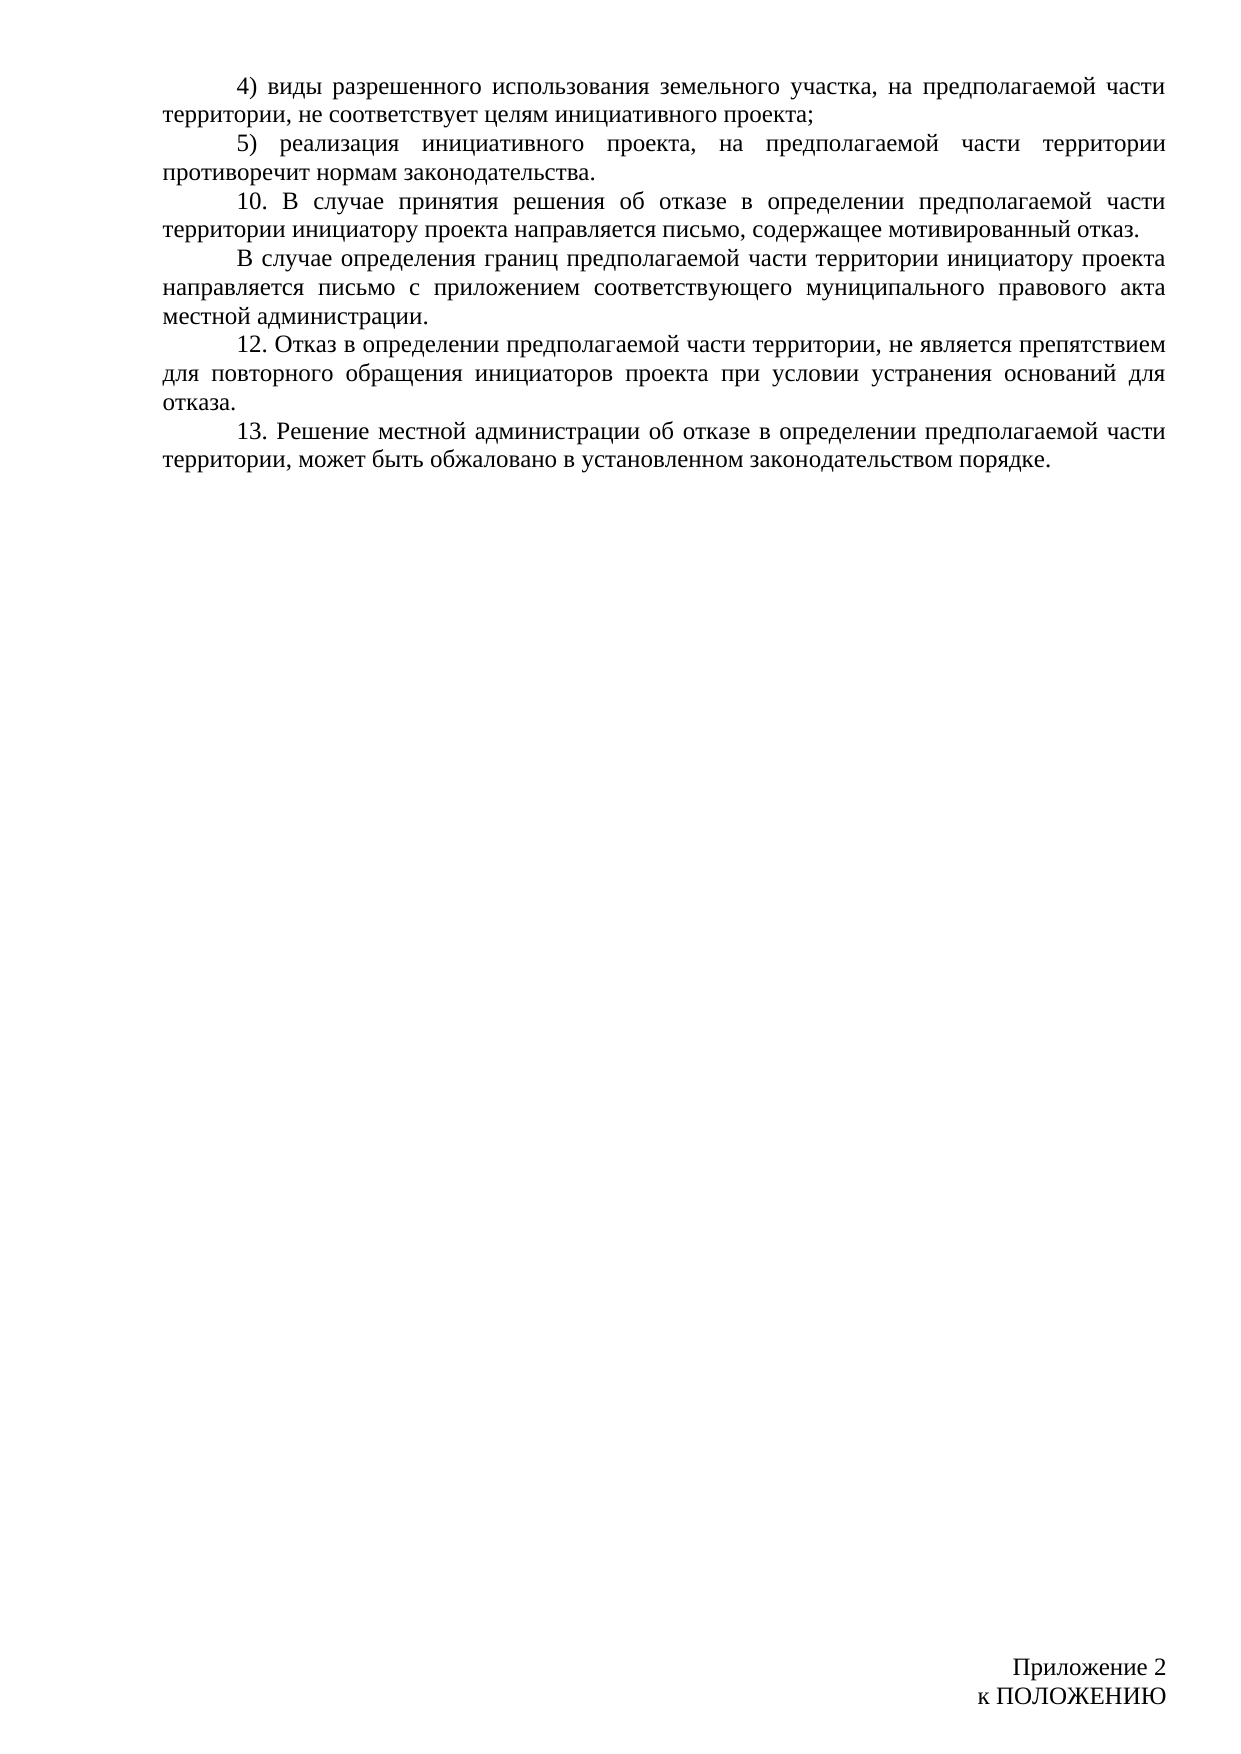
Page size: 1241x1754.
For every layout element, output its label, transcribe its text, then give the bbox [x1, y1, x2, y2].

text 10. В случае принятия решения об отказе в определении предполагаемой части территории инициатору проекта направляется письмо, содержащее мотивированный отказ. [162, 186, 1166, 243]
text В случае определения границ предполагаемой части территории инициатору проекта направляется письмо с приложением соответствующего муниципального правового акта местной администрации. [162, 243, 1166, 329]
text 4) виды разрешенного использования земельного участка, на предполагаемой части территории, не соответствует целям инициативного проекта; [162, 71, 1166, 128]
text к ПОЛОЖЕНИЮ [753, 1681, 1166, 1709]
text Приложение 2 [753, 1652, 1166, 1681]
text 12. Отказ в определении предполагаемой части территории, не является препятствием для повторного обращения инициаторов проекта при условии устранения оснований для отказа. [162, 329, 1166, 416]
text 13. Решение местной администрации об отказе в определении предполагаемой части территории, может быть обжаловано в установленном законодательством порядке. [162, 416, 1166, 473]
text 5) реализация инициативного проекта, на предполагаемой части территории противоречит нормам законодательства. [162, 128, 1166, 186]
